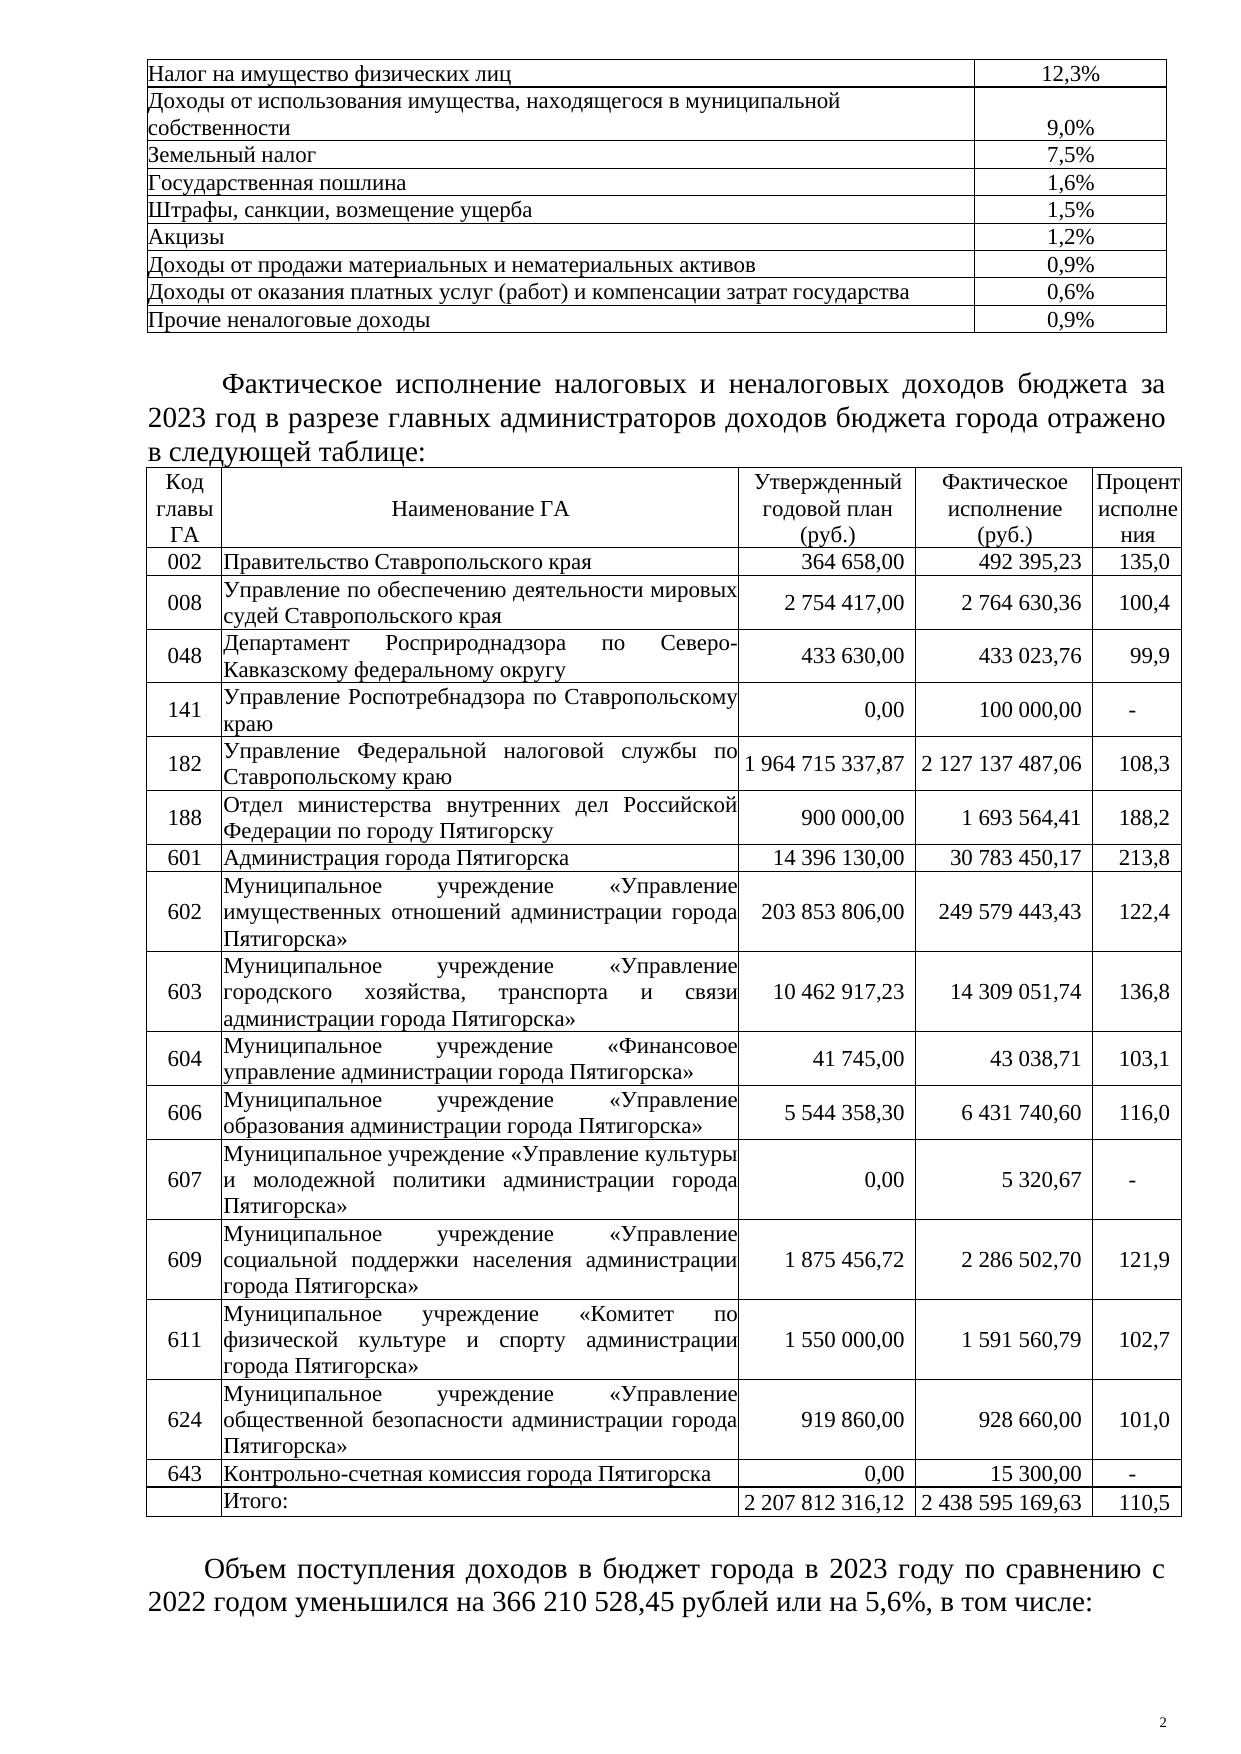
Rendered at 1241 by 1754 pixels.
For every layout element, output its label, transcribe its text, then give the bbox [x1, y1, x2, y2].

table_cell 008 [147, 576, 221, 628]
table_cell 643 [147, 1460, 221, 1486]
table_cell Прочие неналоговые доходы [148, 306, 974, 332]
table_cell 492 395,23 [916, 548, 1092, 575]
table_cell 249 579 443,43 [916, 872, 1092, 951]
table_cell 5 544 358,30 [739, 1086, 915, 1138]
table_cell 0,6% [975, 278, 1166, 304]
table_cell 6 431 740,60 [916, 1086, 1092, 1138]
table_header Код главы ГА [147, 468, 221, 547]
table_cell Доходы от использования имущества, находящегося в муниципальной собственности [148, 88, 974, 140]
table_cell Итого: [222, 1488, 738, 1516]
table_cell 102,7 [1093, 1300, 1181, 1379]
table_cell 604 [147, 1032, 221, 1085]
table_cell Правительство Ставропольского края [222, 548, 738, 575]
table_cell Управление Роспотребнадзора по Ставропольскому краю [222, 683, 738, 736]
table_cell 1,5% [975, 196, 1166, 222]
table_cell 5 320,67 [916, 1140, 1092, 1219]
table_cell 15 300,00 [916, 1460, 1092, 1486]
table_cell 2 286 502,70 [916, 1220, 1092, 1299]
table_cell 0,9% [975, 306, 1166, 332]
table_cell 43 038,71 [916, 1032, 1092, 1085]
table_cell 122,4 [1093, 872, 1181, 951]
table_cell 0,9% [975, 251, 1166, 277]
table_cell 108,3 [1093, 737, 1181, 790]
table_cell 433 630,00 [739, 630, 915, 682]
table_cell 135,0 [1093, 548, 1181, 575]
table_cell 2 207 812 316,12 [739, 1488, 915, 1516]
table_header Процент исполнения [1093, 468, 1181, 547]
table_cell 121,9 [1093, 1220, 1181, 1299]
table_cell Муниципальное учреждение «Комитет по физической культуре и спорту администрации города Пятигорска» [222, 1300, 738, 1379]
table_cell 603 [147, 952, 221, 1031]
table_cell - [1093, 1460, 1181, 1486]
table_cell Муниципальное учреждение «Управление общественной безопасности администрации города Пятигорска» [222, 1380, 738, 1459]
table_cell 141 [147, 683, 221, 736]
text Фактическое исполнение налоговых и неналоговых доходов бюджета за 2023 год в разрезе главных администраторов доходов бюджета города отражено в следующей таблице: [148, 367, 1167, 467]
table_cell Доходы от оказания платных услуг (работ) и компенсации затрат государства [148, 278, 974, 304]
table_cell 14 309 051,74 [916, 952, 1092, 1031]
table_cell 14 396 130,00 [739, 845, 915, 871]
table_cell Управление по обеспечению деятельности мировых судей Ставропольского края [222, 576, 738, 628]
table_cell 203 853 806,00 [739, 872, 915, 951]
table_cell Департамент Росприроднадзора по Северо-Кавказскому федеральному округу [222, 630, 738, 682]
table_cell 213,8 [1093, 845, 1181, 871]
table_cell 12,3% [975, 60, 1166, 86]
table_cell 41 745,00 [739, 1032, 915, 1085]
table_cell 606 [147, 1086, 221, 1138]
table_cell 116,0 [1093, 1086, 1181, 1138]
table_cell Муниципальное учреждение «Управление социальной поддержки населения администрации города Пятигорска» [222, 1220, 738, 1299]
table_cell 602 [147, 872, 221, 951]
table_cell - [1093, 683, 1181, 736]
table_cell 30 783 450,17 [916, 845, 1092, 871]
table_cell 607 [147, 1140, 221, 1219]
table_cell Муниципальное учреждение «Управление культуры и молодежной политики администрации города Пятигорска» [222, 1140, 738, 1219]
table_cell 433 023,76 [916, 630, 1092, 682]
table_cell 9,0% [975, 88, 1166, 140]
table_cell 364 658,00 [739, 548, 915, 575]
table_cell 7,5% [975, 141, 1166, 168]
table_cell Муниципальное учреждение «Финансовое управление администрации города Пятигорска» [222, 1032, 738, 1085]
table_cell 1 550 000,00 [739, 1300, 915, 1379]
table_cell 99,9 [1093, 630, 1181, 682]
table_cell Государственная пошлина [148, 169, 974, 195]
table_cell Муниципальное учреждение «Управление образования администрации города Пятигорска» [222, 1086, 738, 1138]
table_cell 188,2 [1093, 791, 1181, 843]
table_cell Штрафы, санкции, возмещение ущерба [148, 196, 974, 222]
table_cell Муниципальное учреждение «Управление городского хозяйства, транспорта и связи администрации города Пятигорска» [222, 952, 738, 1031]
table_cell 0,00 [739, 683, 915, 736]
table_cell 110,5 [1093, 1488, 1181, 1516]
table_cell 0,00 [739, 1140, 915, 1219]
table_cell Управление Федеральной налоговой службы по Ставропольскому краю [222, 737, 738, 790]
table_cell 1 591 560,79 [916, 1300, 1092, 1379]
table_header Фактическое исполнение (руб.) [916, 468, 1092, 547]
table_cell 919 860,00 [739, 1380, 915, 1459]
table_cell Акцизы [148, 224, 974, 250]
table_cell 2 127 137 487,06 [916, 737, 1092, 790]
table_cell 136,8 [1093, 952, 1181, 1031]
table_cell 048 [147, 630, 221, 682]
table_cell 1 875 456,72 [739, 1220, 915, 1299]
table_cell Администрация города Пятигорска [222, 845, 738, 871]
table_cell 182 [147, 737, 221, 790]
table_cell 2 438 595 169,63 [916, 1488, 1092, 1516]
table_cell Муниципальное учреждение «Управление имущественных отношений администрации города Пятигорска» [222, 872, 738, 951]
table_cell 624 [147, 1380, 221, 1459]
table_cell Контрольно-счетная комиссия города Пятигорска [222, 1460, 738, 1486]
table_cell - [1093, 1140, 1181, 1219]
table_cell 2 764 630,36 [916, 576, 1092, 628]
table_cell 188 [147, 791, 221, 843]
table_cell 1 693 564,41 [916, 791, 1092, 843]
table_cell 002 [147, 548, 221, 575]
table_cell 103,1 [1093, 1032, 1181, 1085]
table_cell Налог на имущество физических лиц [148, 60, 974, 86]
text Объем поступления доходов в бюджет города в 2023 году по сравнению с 2022 годом уменьшился на 366 210 528,45 рублей или на 5,6%, в том числе: [148, 1551, 1167, 1618]
table_cell 928 660,00 [916, 1380, 1092, 1459]
table_header Наименование ГА [222, 468, 738, 547]
table_cell 10 462 917,23 [739, 952, 915, 1031]
table_cell 611 [147, 1300, 221, 1379]
table_cell 609 [147, 1220, 221, 1299]
table_cell 1 964 715 337,87 [739, 737, 915, 790]
table_cell 0,00 [739, 1460, 915, 1486]
table_cell Земельный налог [148, 141, 974, 168]
table_cell Доходы от продажи материальных и нематериальных активов [148, 251, 974, 277]
table_cell 101,0 [1093, 1380, 1181, 1459]
table_cell 100,4 [1093, 576, 1181, 628]
table_cell 1,2% [975, 224, 1166, 250]
table_cell 100 000,00 [916, 683, 1092, 736]
table_cell 1,6% [975, 169, 1166, 195]
table_header Утвержденный годовой план (руб.) [739, 468, 915, 547]
table_cell 2 754 417,00 [739, 576, 915, 628]
table_cell [147, 1488, 221, 1516]
table_cell Отдел министерства внутренних дел Российской Федерации по городу Пятигорску [222, 791, 738, 843]
table_cell 900 000,00 [739, 791, 915, 843]
table_cell 601 [147, 845, 221, 871]
